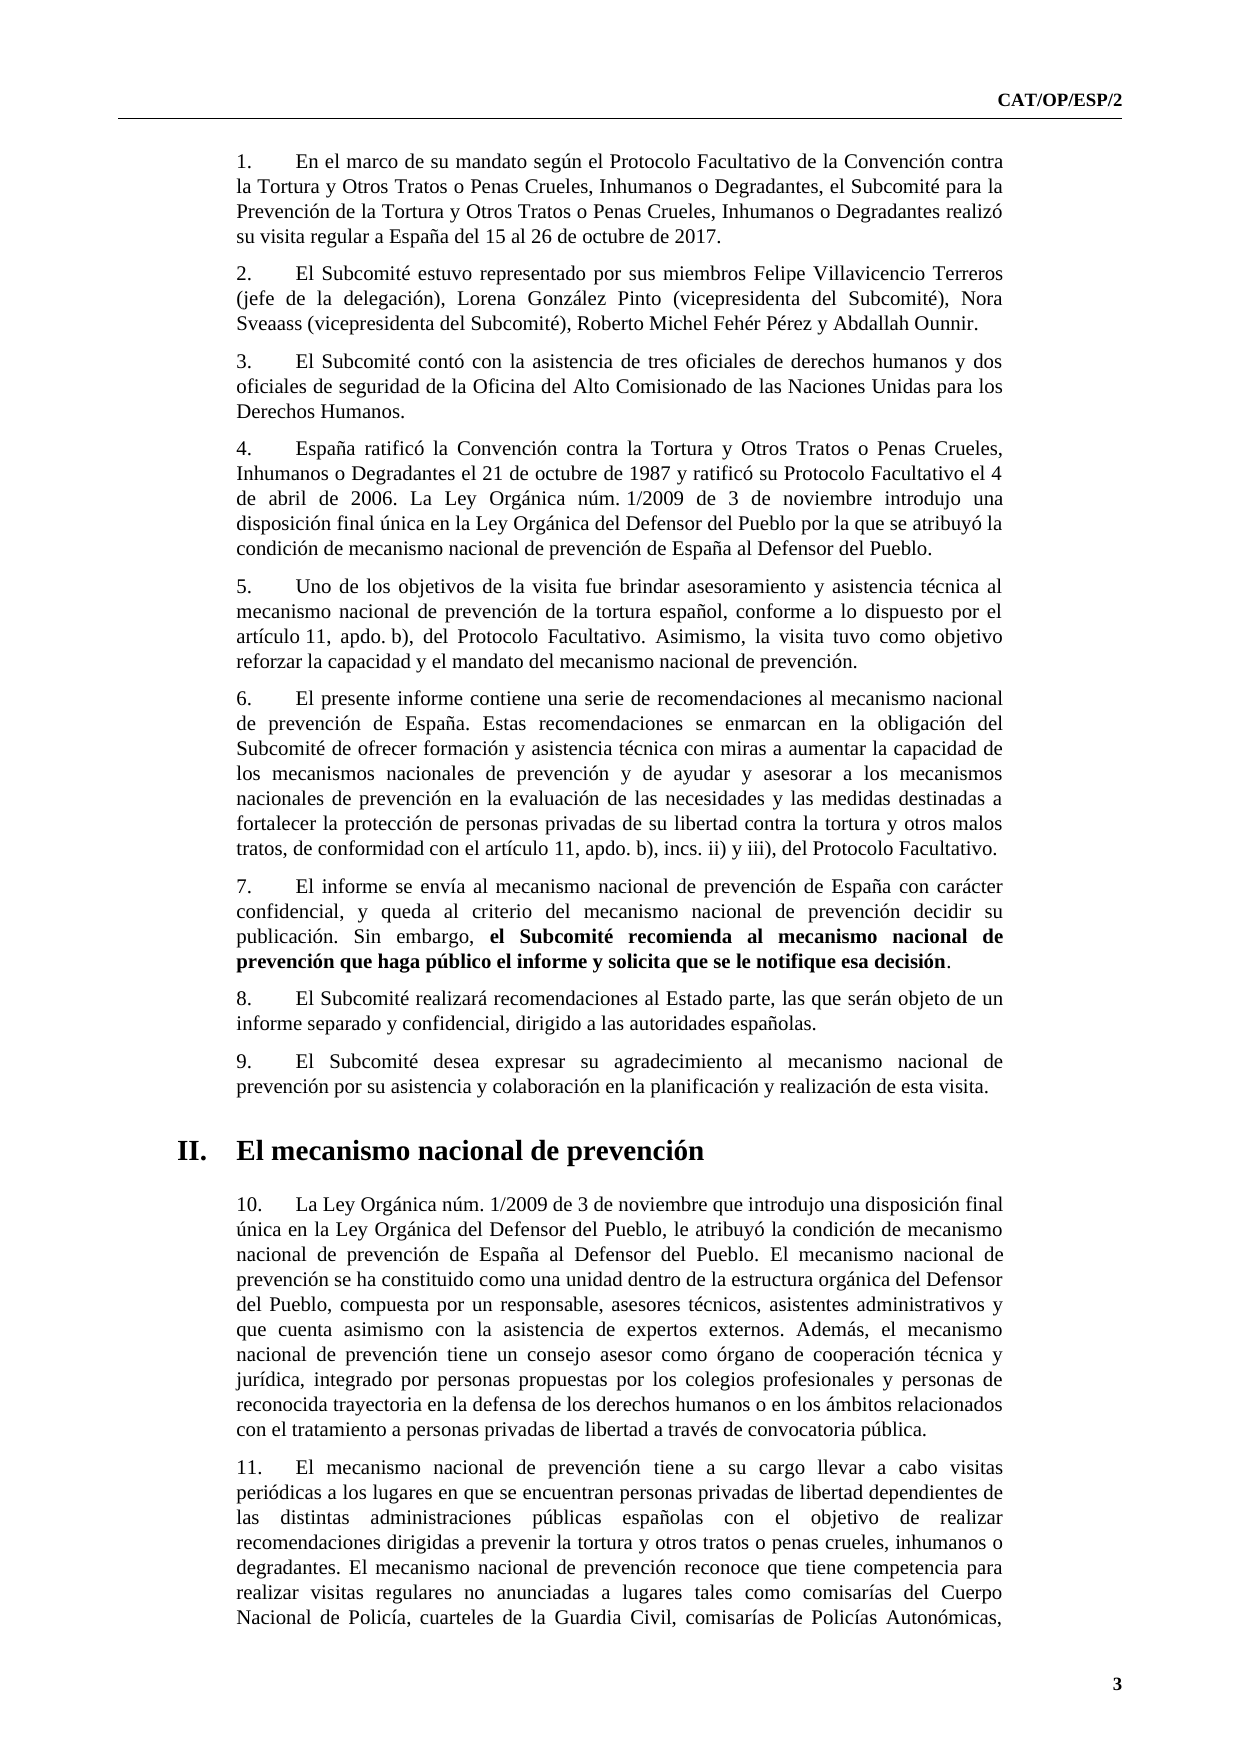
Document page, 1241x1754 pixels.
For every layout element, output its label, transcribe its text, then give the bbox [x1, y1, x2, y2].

text 4. España ratificó la Convención contra la Tortura y Otros Tratos o Penas Crueles, Inhumanos o Degradantes el 21 de octubre de 1987 y ratificó su Protocolo Facultativo el 4 de abril de 2006. La Ley Orgánica núm. 1/2009 de 3 de noviembre introdujo una disposición final única en la Ley Orgánica del Defensor del Pueblo por la que se atribuyó la condición de mecanismo nacional de prevención de España al Defensor del Pueblo. [236, 435, 1004, 560]
text 3. El Subcomité contó con la asistencia de tres oficiales de derechos humanos y dos oficiales de seguridad de la Oficina del Alto Comisionado de las Naciones Unidas para los Derechos Humanos. [236, 348, 1004, 423]
text 6. El presente informe contiene una serie de recomendaciones al mecanismo nacional de prevención de España. Estas recomendaciones se enmarcan en la obligación del Subcomité de ofrecer formación y asistencia técnica con miras a aumentar la capacidad de los mecanismos nacionales de prevención y de ayudar y asesorar a los mecanismos nacionales de prevención en la evaluación de las necesidades y las medidas destinadas a fortalecer la protección de personas privadas de su libertad contra la tortura y otros malos tratos, de conformidad con el artículo 11, apdo. b), incs. ii) y iii), del Protocolo Facultativo. [236, 685, 1004, 860]
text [236, 1454, 1004, 1629]
text 7. El informe se envía al mecanismo nacional de prevención de España con carácter confidencial, y queda al criterio del mecanismo nacional de prevención decidir su publicación. Sin embargo, el Subcomité recomienda al mecanismo nacional de prevención que haga público el informe y solicita que se le notifique esa decisión. [236, 873, 1004, 973]
text 2. El Subcomité estuvo representado por sus miembros Felipe Villavicencio Terreros (jefe de la delegación), Lorena González Pinto (vicepresidenta del Subcomité), Nora Sveaass (vicepresidenta del Subcomité), Roberto Michel Fehér Pérez y Abdallah Ounnir. [236, 260, 1004, 335]
text 10. La Ley Orgánica núm. 1/2009 de 3 de noviembre que introdujo una disposición final única en la Ley Orgánica del Defensor del Pueblo, le atribuyó la condición de mecanismo nacional de prevención de España al Defensor del Pueblo. El mecanismo nacional de prevención se ha constituido como una unidad dentro de la estructura orgánica del Defensor del Pueblo, compuesta por un responsable, asesores técnicos, asistentes administrativos y que cuenta asimismo con la asistencia de expertos externos. Además, el mecanismo nacional de prevención tiene un consejo asesor como órgano de cooperación técnica y jurídica, integrado por personas propuestas por los colegios profesionales y personas de reconocida trayectoria en la defensa de los derechos humanos o en los ámbitos relacionados con el tratamiento a personas privadas de libertad a través de convocatoria pública. [236, 1191, 1004, 1441]
text 1. En el marco de su mandato según el Protocolo Facultativo de la Convención contra la Tortura y Otros Tratos o Penas Crueles, Inhumanos o Degradantes, el Subcomité para la Prevención de la Tortura y Otros Tratos o Penas Crueles, Inhumanos o Degradantes realizó su visita regular a España del 15 al 26 de octubre de 2017. [236, 148, 1004, 248]
text 5. Uno de los objetivos de la visita fue brindar asesoramiento y asistencia técnica al mecanismo nacional de prevención de la tortura español, conforme a lo dispuesto por el artículo 11, apdo. b), del Protocolo Facultativo. Asimismo, la visita tuvo como objetivo reforzar la capacidad y el mandato del mecanismo nacional de prevención. [236, 573, 1004, 673]
text 8. El Subcomité realizará recomendaciones al Estado parte, las que serán objeto de un informe separado y confidencial, dirigido a las autoridades españolas. [236, 985, 1004, 1035]
text 9. El Subcomité desea expresar su agradecimiento al mecanismo nacional de prevención por su asistencia y colaboración en la planificación y realización de esta visita. [236, 1048, 1004, 1098]
text II. El mecanismo nacional de prevención [118, 1135, 1004, 1166]
